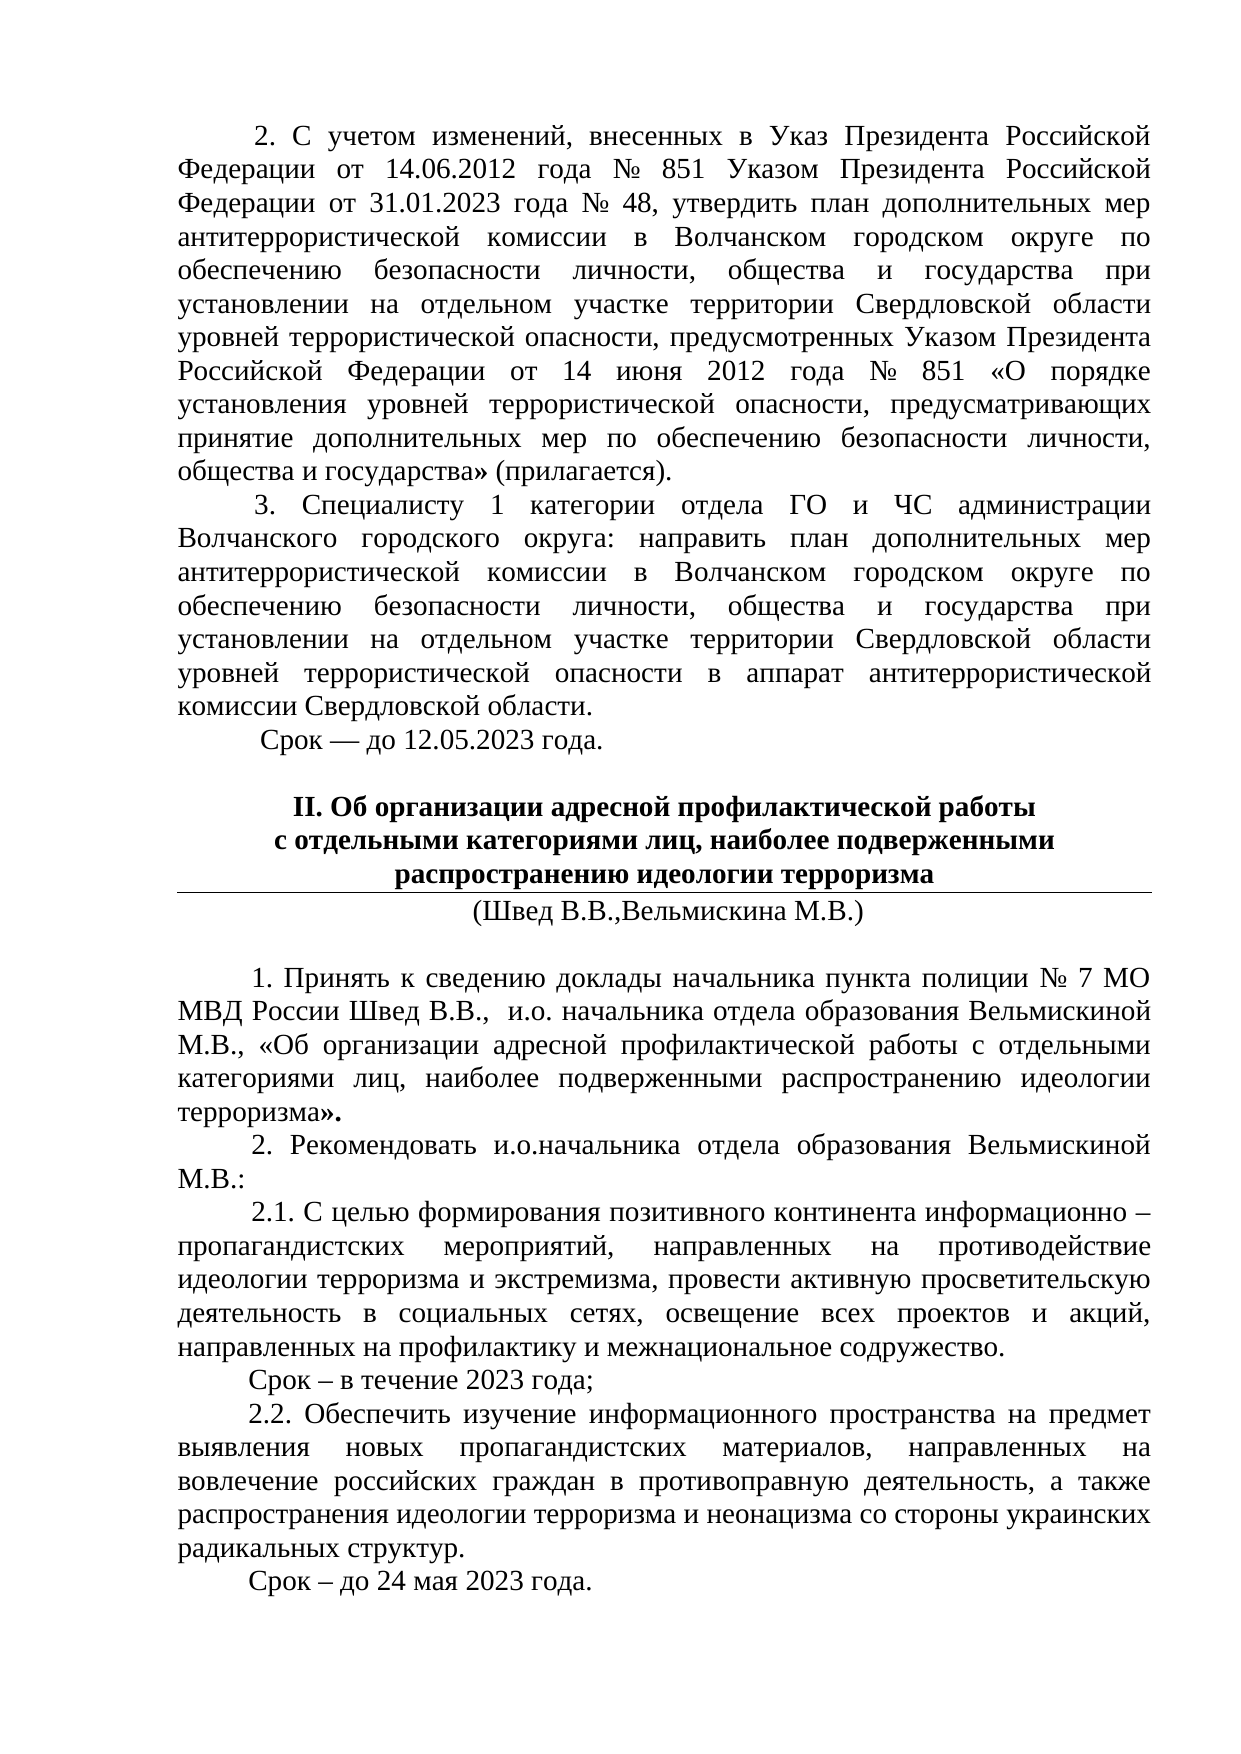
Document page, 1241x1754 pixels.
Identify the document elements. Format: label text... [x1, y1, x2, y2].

text 2. С учетом изменений, внесенных в Указ Президента Российской Федерации от 14.06.2012 года № 851 Указом Президента Российской Федерации от 31.01.2023 года № 48, утвердить план дополнительных мер антитеррористической комиссии в Волчанском городском округе по обеспечению безопасности личности, общества и государства при установлении на отдельном участке территории Свердловской области уровней террористической опасности, предусмотренных Указом Президента Российской Федерации от 14 июня 2012 года № 851 «О порядке установления уровней террористической опасности, предусматривающих принятие дополнительных мер по обеспечению безопасности личности, общества и государства» (прилагается). [177, 118, 1152, 487]
text 1. Принять к сведению доклады начальника пункта полиции № 7 МО МВД России Швед В.В., и.о. начальника отдела образования Вельмискиной М.В., «Об организации адресной профилактической работы с отдельными категориями лиц, наиболее подверженными распространению идеологии терроризма». [177, 960, 1152, 1127]
text Срок – до 24 мая 2023 года. [177, 1563, 1152, 1597]
text 2.1. С целью формирования позитивного континента информационно – пропагандистских мероприятий, направленных на противодействие идеологии терроризма и экстремизма, провести активную просветительскую деятельность в социальных сетях, освещение всех проектов и акций, направленных на профилактику и межнациональное содружество. [177, 1194, 1152, 1362]
text (Швед В.В.,Вельмискина М.В.) [177, 893, 1152, 926]
text Срок — до 12.05.2023 года. [177, 722, 1152, 755]
text II. Об организации адресной профилактической работы [177, 789, 1152, 822]
text 2. Рекомендовать и.о.начальника отдела образования Вельмискиной М.В.: [177, 1127, 1152, 1194]
text 3. Специалисту 1 категории отдела ГО и ЧС администрации Волчанского городского округа: направить план дополнительных мер антитеррористической комиссии в Волчанском городском округе по обеспечению безопасности личности, общества и государства при установлении на отдельном участке территории Свердловской области уровней террористической опасности в аппарат антитеррористической комиссии Свердловской области. [177, 487, 1152, 722]
text Срок – в течение 2023 года; [177, 1362, 1152, 1396]
text с отдельными категориями лиц, наиболее подверженными распространению идеологии терроризма [177, 822, 1152, 892]
text 2.2. Обеспечить изучение информационного пространства на предмет выявления новых пропагандистских материалов, направленных на вовлечение российских граждан в противоправную деятельность, а также распространения идеологии терроризма и неонацизма со стороны украинских радикальных структур. [177, 1396, 1152, 1563]
